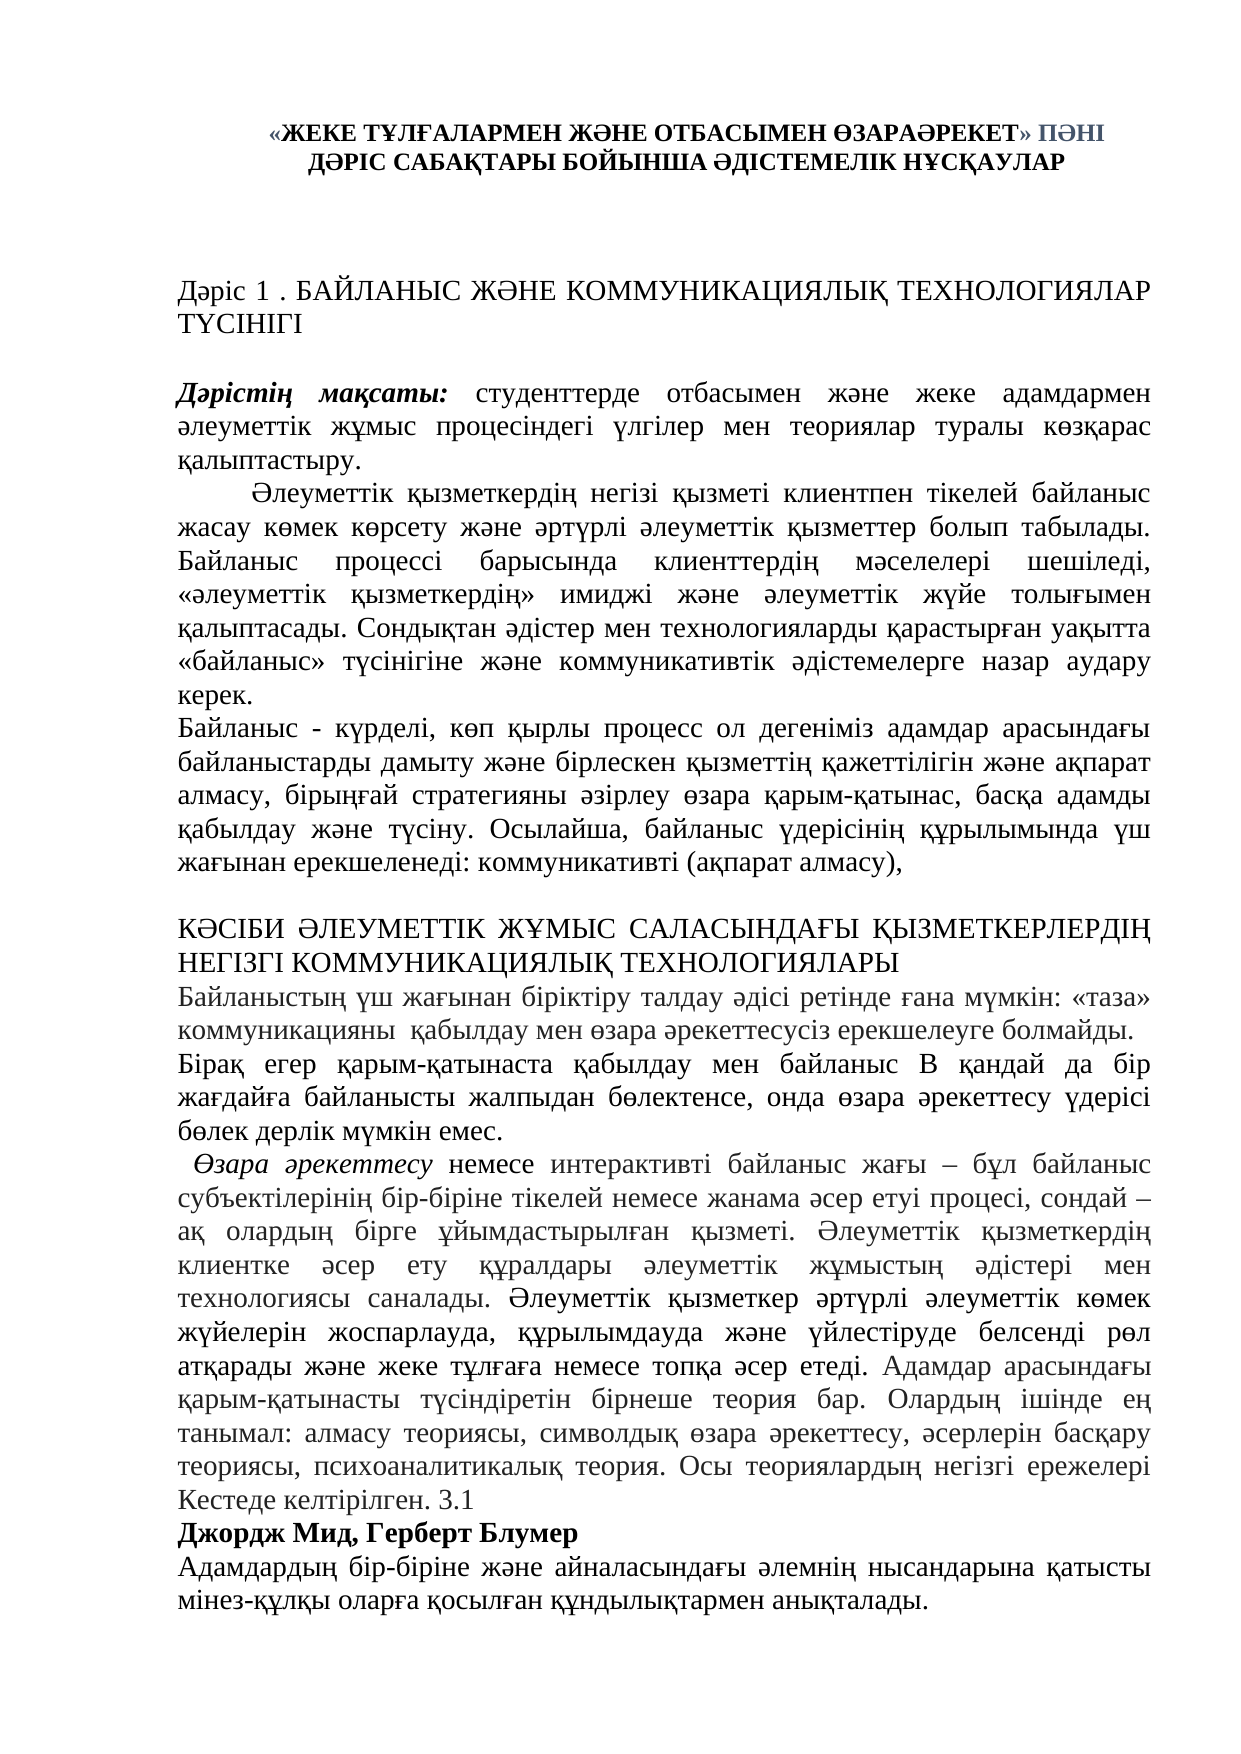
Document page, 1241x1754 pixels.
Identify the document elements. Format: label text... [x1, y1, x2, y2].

text Джордж Мид, Герберт Блумер [177, 1515, 1152, 1549]
text ДӘРІС САБАҚТАРЫ БОЙЫНША ӘДІСТЕМЕЛІК НҰСҚАУЛАР [177, 147, 1152, 176]
text Дәрістің мақсаты: студенттерде отбасымен және жеке адамдармен әлеуметтік жұмыс процесіндегі үлгілер мен теориялар туралы көзқарас қалыптастыру. [177, 375, 1152, 476]
text Бірақ егер қарым-қатынаста қабылдау мен байланыс B қандай да бір жағдайға байланысты жалпыдан бөлектенсе, онда өзара әрекеттесу үдерісі бөлек дерлік мүмкін емес. [177, 1046, 1152, 1146]
text «Жеке тұлғалармен және отбасымен өзараәрекет» пәні [177, 118, 1152, 147]
text Дәріс 1 . БАЙЛАНЫС ЖӘНЕ КОММУНИКАЦИЯЛЫҚ ТЕХНОЛОГИЯЛАР ТҮСІНІГІ [177, 273, 1152, 340]
text Байланыс - күрделі, көп қырлы процесс ол дегеніміз адамдар арасындағы байланыстарды дамыту және бірлескен қызметтің қажеттілігін және ақпарат алмасу, бірыңғай стратегияны әзірлеу өзара қарым-қатынас, басқа адамды қабылдау және түсіну. Осылайша, байланыс үдерісінің құрылымында үш жағынан ерекшеленеді: коммуникативті (ақпарат алмасу), [177, 710, 1152, 878]
text КӘСІБИ ӘЛЕУМЕТТІК ЖҰМЫС САЛАСЫНДАҒЫ ҚЫЗМЕТКЕРЛЕРДІҢ НЕГІЗГІ КОММУНИКАЦИЯЛЫҚ ТЕХНОЛОГИЯЛАРЫ [177, 912, 1152, 979]
text Әлеуметтік қызметкердің негізі қызметі клиентпен тікелей байланыс жасау көмек көрсету және әртүрлі әлеуметтік қызметтер болып табылады. Байланыс процессі барысында клиенттердің мәселелері шешіледі, «әлеуметтік қызметкердің» имиджі және әлеуметтік жүйе толығымен қалыптасады. Сондықтан әдістер мен технологияларды қарастырған уақытта «байланыс» түсінігіне және коммуникативтік әдістемелерге назар аудару керек. [177, 476, 1152, 710]
text Байланыстың үш жағынан біріктіру талдау әдісі ретінде ғана мүмкін: «таза» коммуникацияны қабылдау мен өзара әрекеттесусіз ерекшелеуге болмайды. [177, 979, 1152, 1046]
text Адамдардың бір-біріне және айналасындағы әлемнің нысандарына қатысты мінез-құлқы оларға қосылған құндылықтармен анықталады. [177, 1549, 1152, 1616]
text Өзара әрекеттесу немесе интерактивті байланыс жағы – бұл байланыс субъектілерінің бір-біріне тікелей немесе жанама әсер етуі процесі, сондай – ақ олардың бірге ұйымдастырылған қызметі. Әлеуметтік қызметкердің клиентке әсер ету құралдары әлеуметтік жұмыстың әдістері мен технологиясы саналады. Әлеуметтік қызметкер әртүрлі әлеуметтік көмек жүйелерін жоспарлауда, құрылымдауда және үйлестіруде белсенді рөл атқарады және жеке тұлғаға немесе топқа әсер етеді. Адамдар арасындағы қарым-қатынасты түсіндіретін бірнеше теория бар. Олардың ішінде ең танымал: алмасу теориясы, символдық өзара әрекеттесу, әсерлерін басқару теориясы, психоаналитикалық теория. Осы теориялардың негізгі ережелері Кестеде келтірілген. 3.1 [177, 1146, 1152, 1515]
